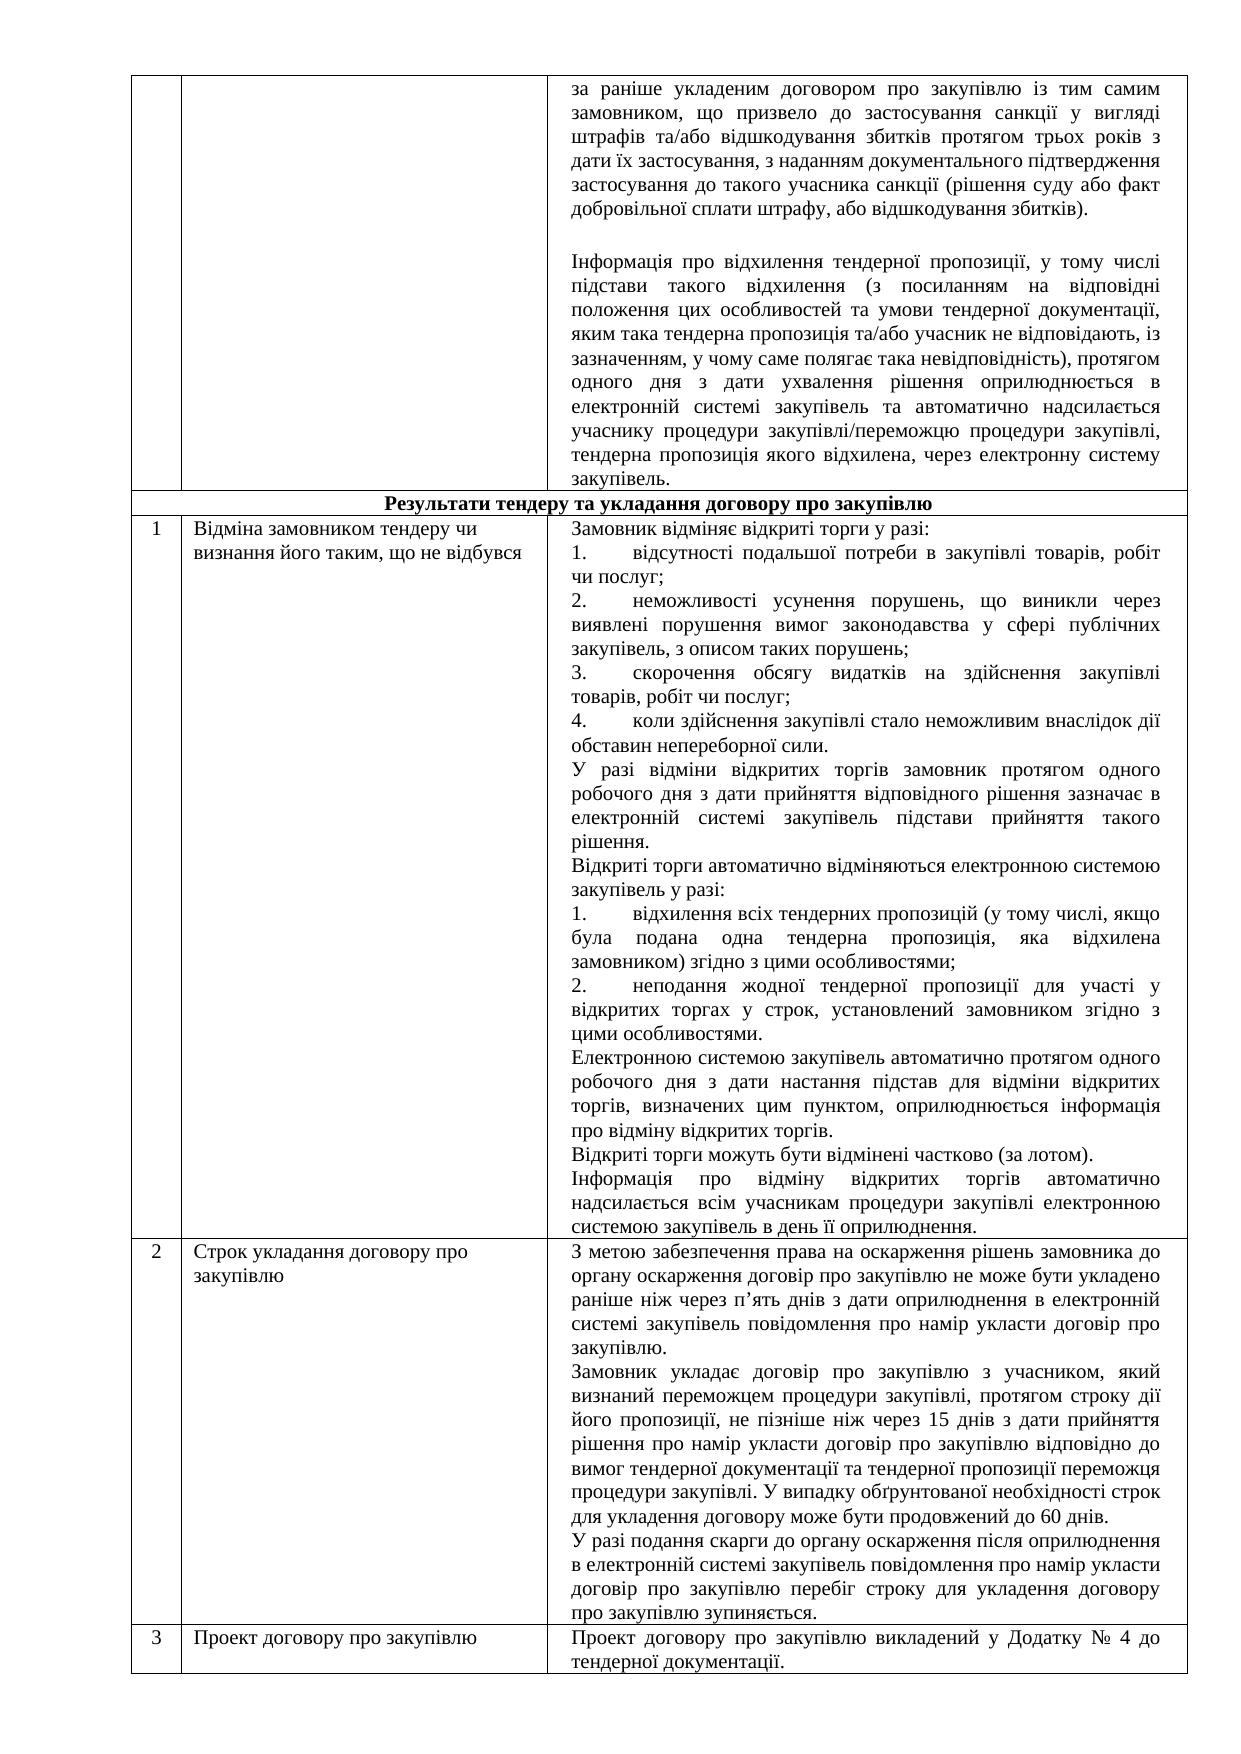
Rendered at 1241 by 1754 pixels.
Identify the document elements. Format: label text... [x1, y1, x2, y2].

table_cell 3 [132, 1625, 181, 1673]
table_cell Відміна замовником тендеру чи визнання його таким, що не відбувся [182, 516, 547, 1238]
table_cell З метою забезпечення права на оскарження рішень замовника до органу оскарження договір про закупівлю не може бути укладено раніше ніж через п’ять днів з дати оприлюднення в електронній системі закупівель повідомлення про намір укласти договір про закупівлю. Замовник укладає договір про закупівлю з учасником, який визнаний переможцем процедури закупівлі, протягом строку дії його пропозиції, не пізніше ніж через 15 днів з дати прийняття рішення про намір укласти договір про закупівлю відповідно до вимог тендерної документації та тендерної пропозиції переможця процедури закупівлі. У випадку обґрунтованої необхідності строк для укладення договору може бути продовжений до 60 днів. У разі подання скарги до органу оскарження після оприлюднення в електронній системі закупівель повідомлення про намір укласти договір про закупівлю перебіг строку для укладення договору про закупівлю зупиняється. [548, 1239, 1187, 1624]
table_cell Проект договору про закупівлю [182, 1625, 547, 1673]
table_cell Проект договору про закупівлю викладений у Додатку № 4 до тендерної документації. [548, 1625, 1187, 1673]
table_cell 3 [132, 76, 181, 490]
table_cell 1 [132, 516, 181, 1238]
table_cell Результати тендеру та укладання договору про закупівлю [132, 491, 1187, 515]
table_cell Замовник відміняє відкриті торги у разі: 1. відсутності подальшої потреби в закупівлі товарів, робіт чи послуг; 2. неможливості усунення порушень, що виникли через виявлені порушення вимог законодавства у сфері публічних закупівель, з описом таких порушень; 3. скорочення обсягу видатків на здійснення закупівлі товарів, робіт чи послуг; 4. коли здійснення закупівлі стало неможливим внаслідок дії обставин непереборної сили. У разі відміни відкритих торгів замовник протягом одного робочого дня з дати прийняття відповідного рішення зазначає в електронній системі закупівель підстави прийняття такого рішення. Відкриті торги автоматично відміняються електронною системою закупівель у разі: 1. відхилення всіх тендерних пропозицій (у тому числі, якщо була подана одна тендерна пропозиція, яка відхилена замовником) згідно з цими особливостями; 2. неподання жодної тендерної пропозиції для участі у відкритих торгах у строк, установлений замовником згідно з цими особливостями. Електронною системою закупівель автоматично протягом одного робочого дня з дати настання підстав для відміни відкритих торгів, визначених цим пунктом, оприлюднюється інформація про відміну відкритих торгів. Відкриті торги можуть бути відмінені частково (за лотом). Інформація про відміну відкритих торгів автоматично надсилається всім учасникам процедури закупівлі електронною системою закупівель в день її оприлюднення. [548, 516, 1187, 1238]
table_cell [182, 76, 547, 490]
table_cell 2 [132, 1239, 181, 1624]
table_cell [548, 76, 1187, 490]
table_cell Строк укладання договору про закупівлю [182, 1239, 547, 1624]
